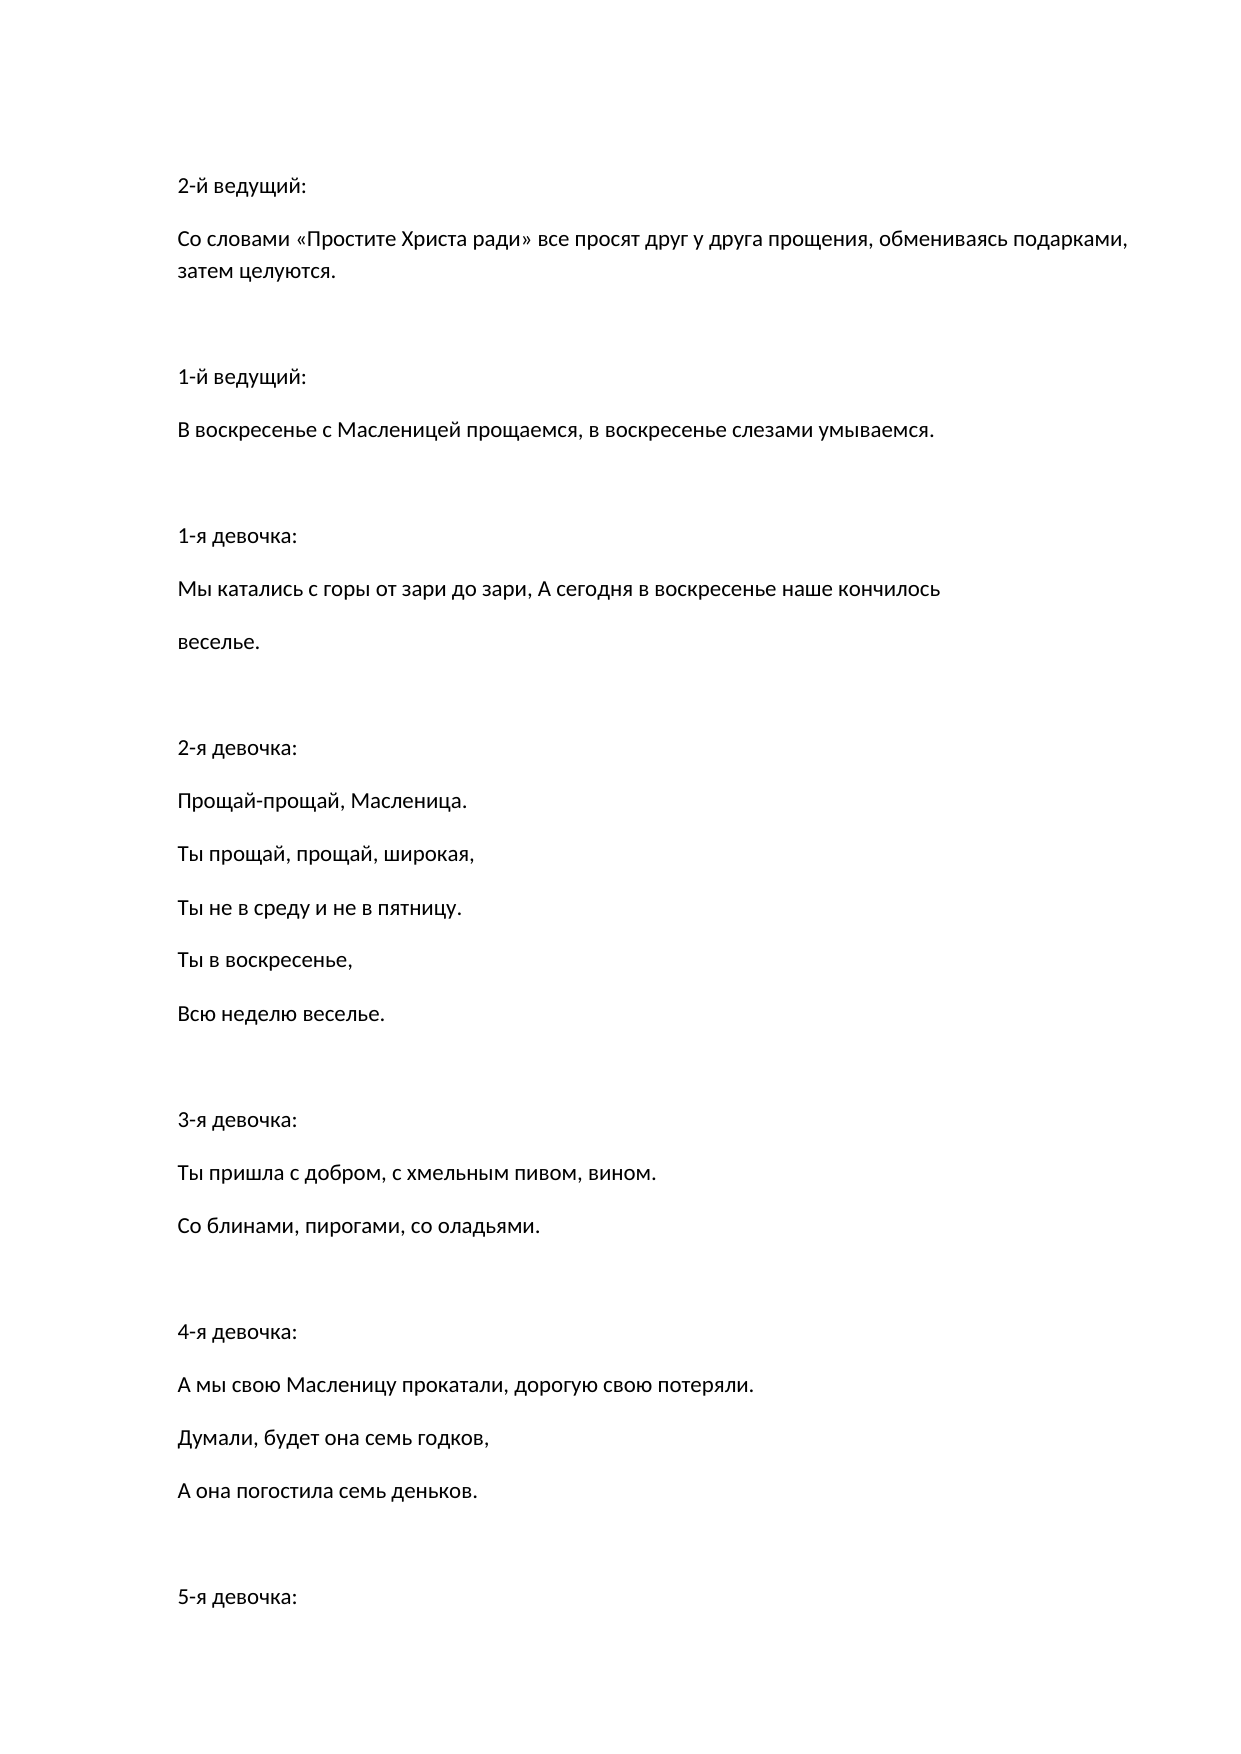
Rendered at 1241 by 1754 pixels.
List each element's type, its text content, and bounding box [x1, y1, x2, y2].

text А она погостила семь деньков. [177, 1476, 1152, 1504]
text Прощай-прощай, Масленица. [177, 787, 1152, 814]
text Со словами «Простите Христа ради» все просят друг у друга прощения, обмениваясь подарками, затем целуются. [177, 224, 1152, 284]
text В воскресенье с Масленицей прощаемся, в воскресенье слезами умываемся. [177, 415, 1152, 443]
text Со блинами, пирогами, со оладьями. [177, 1211, 1152, 1239]
text Всю неделю веселье. [177, 999, 1152, 1027]
text Мы катались с горы от зари до зари, А сегодня в воскресенье наше кончилось [177, 574, 1152, 602]
text 2-я девочка: [177, 733, 1152, 762]
text Ты не в среду и не в пятницу. [177, 893, 1152, 921]
text 5-я девочка: [177, 1582, 1152, 1610]
text 1-й ведущий: [177, 362, 1152, 390]
text Ты прощай, прощай, широкая, [177, 839, 1152, 868]
text 1-я девочка: [177, 521, 1152, 549]
text 2-й ведущий: [177, 171, 1152, 199]
text 4-я девочка: [177, 1317, 1152, 1345]
text 3-я девочка: [177, 1105, 1152, 1133]
text Ты пришла с добром, с хмельным пивом, вином. [177, 1158, 1152, 1186]
text Ты в воскресенье, [177, 946, 1152, 974]
text А мы свою Масленицу прокатали, дорогую свою потеряли. [177, 1370, 1152, 1398]
text веселье. [177, 627, 1152, 656]
text Думали, будет она семь годков, [177, 1423, 1152, 1451]
